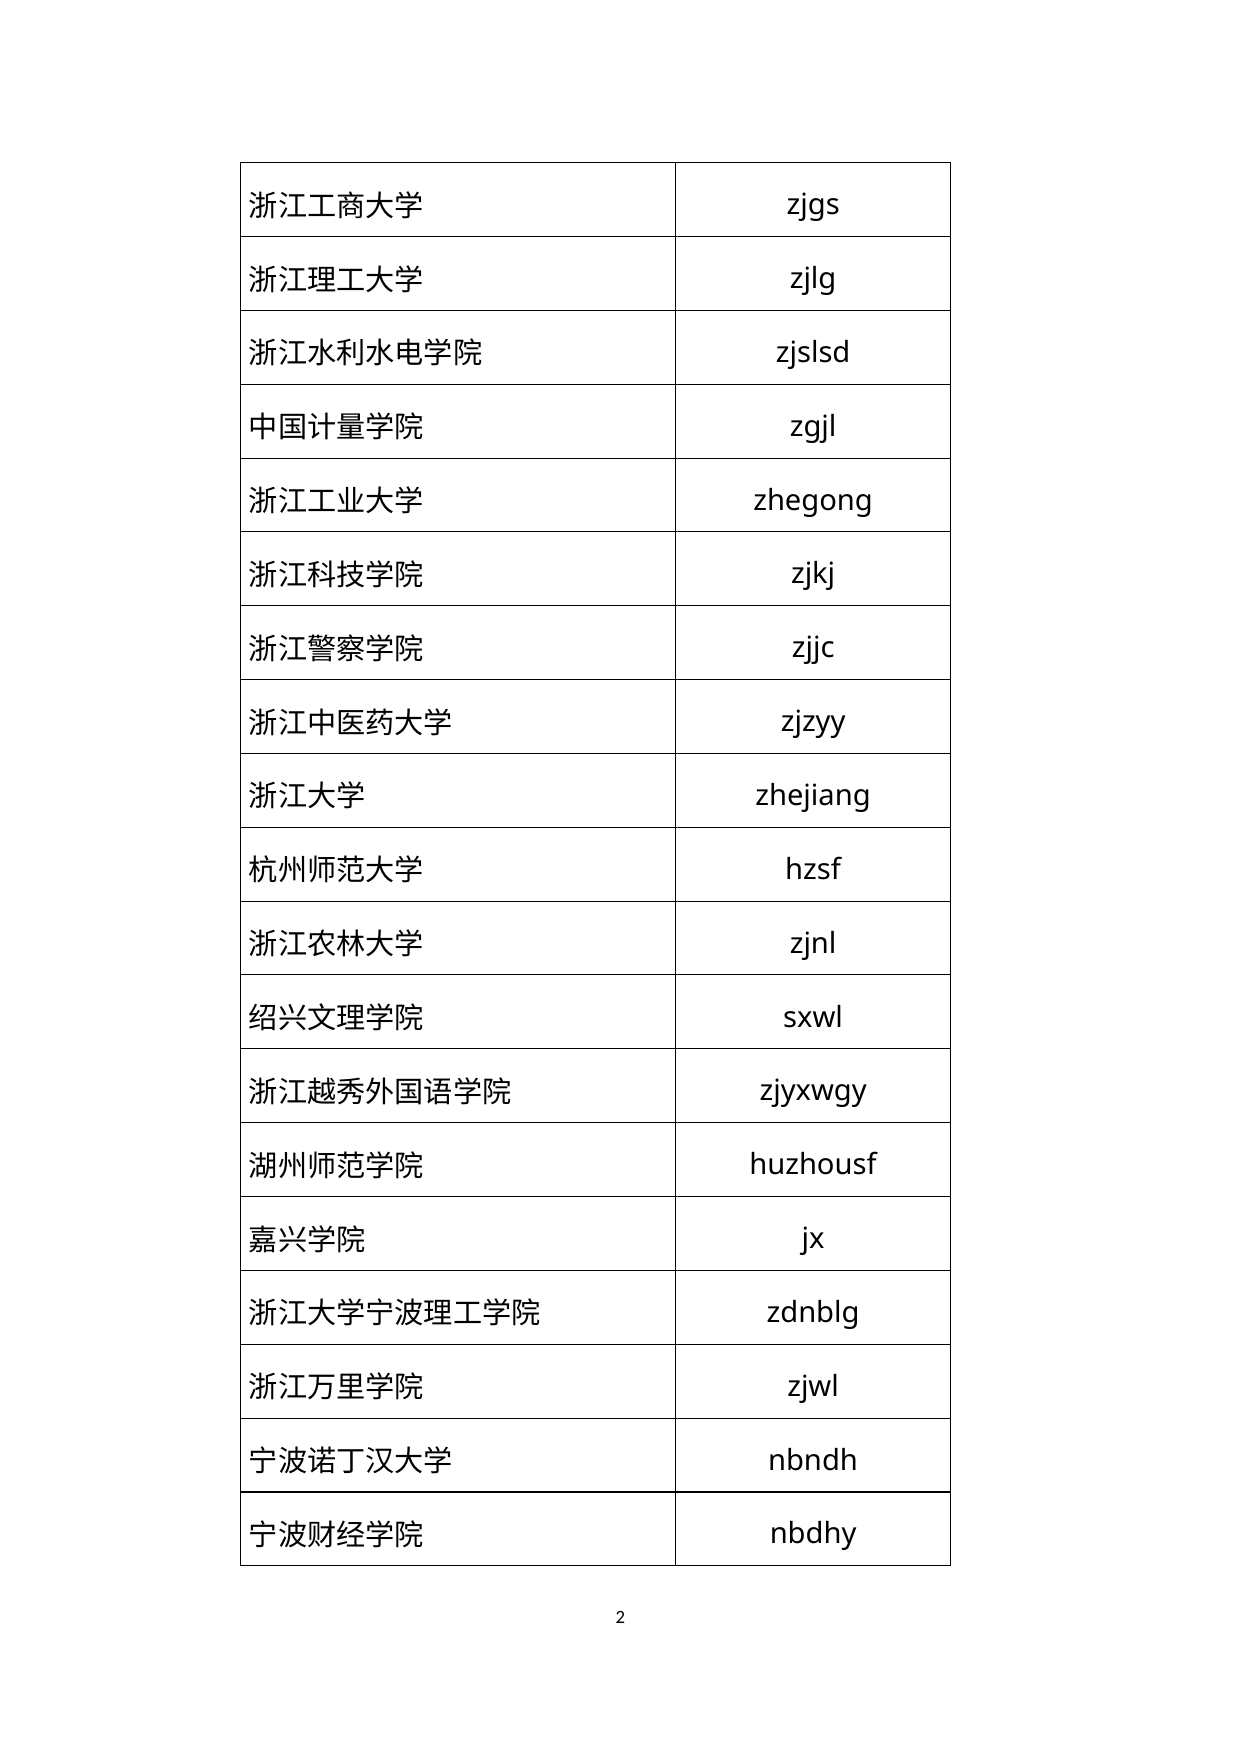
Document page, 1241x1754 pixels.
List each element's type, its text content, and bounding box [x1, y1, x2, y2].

table_cell 浙江万里学院 [241, 1345, 675, 1417]
table_cell zjzyy [676, 680, 950, 753]
table_cell 浙江大学 [241, 754, 675, 827]
table_cell zjkj [676, 532, 950, 605]
table_cell zgjl [676, 385, 950, 457]
table_cell 浙江理工大学 [241, 237, 675, 310]
table_cell sxwl [676, 975, 950, 1048]
table_cell 宁波财经学院 [241, 1493, 675, 1565]
table_cell 浙江警察学院 [241, 606, 675, 679]
table_cell huzhousf [676, 1123, 950, 1196]
table_cell 浙江工业大学 [241, 459, 675, 531]
table_cell zjnl [676, 902, 950, 974]
table_cell 杭州师范大学 [241, 828, 675, 901]
table_cell 浙江大学宁波理工学院 [241, 1271, 675, 1344]
table_cell nbdhy [676, 1493, 950, 1565]
table_cell 湖州师范学院 [241, 1123, 675, 1196]
table_cell zjjc [676, 606, 950, 679]
table_cell 浙江中医药大学 [241, 680, 675, 753]
table_cell zjgs [676, 163, 950, 236]
table_cell 浙江水利水电学院 [241, 311, 675, 383]
table_cell hzsf [676, 828, 950, 901]
table_cell 中国计量学院 [241, 385, 675, 457]
table_cell 嘉兴学院 [241, 1197, 675, 1270]
table_cell 宁波诺丁汉大学 [241, 1419, 675, 1491]
table_cell 浙江科技学院 [241, 532, 675, 605]
table_cell 绍兴文理学院 [241, 975, 675, 1048]
table_cell zjyxwgy [676, 1049, 950, 1122]
table_cell 浙江农林大学 [241, 902, 675, 974]
table_cell zjwl [676, 1345, 950, 1417]
table_cell 浙江越秀外国语学院 [241, 1049, 675, 1122]
table_cell zhejiang [676, 754, 950, 827]
table_cell zhegong [676, 459, 950, 531]
table_cell zjlg [676, 237, 950, 310]
table_cell zjslsd [676, 311, 950, 383]
table_cell 浙江工商大学 [241, 163, 675, 236]
table_cell zdnblg [676, 1271, 950, 1344]
table_cell nbndh [676, 1419, 950, 1491]
table_cell jx [676, 1197, 950, 1270]
